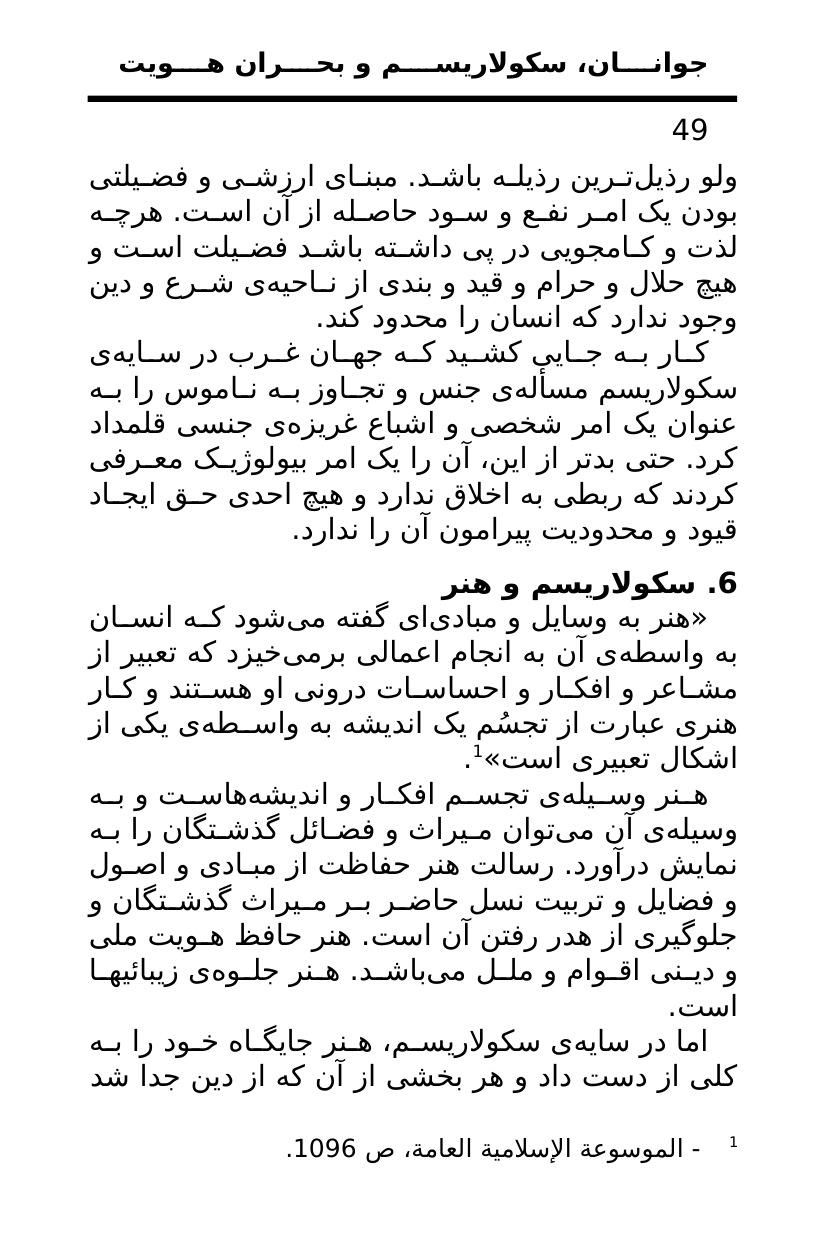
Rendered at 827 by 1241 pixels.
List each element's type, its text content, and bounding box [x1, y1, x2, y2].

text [89, 1024, 738, 1093]
text كار به جایی كشید كه جهان غرب در سایه‌ی سكولاریسم مسأله‌ی جنس و تجاوز به ناموس را به عنوان یک امر شخصی و اشباع غریزه‌ی جنسی قلمداد كرد. حتی بدتر از این، آن را یک امر بیولوژیک معرفی كردند كه ربطی به اخلاق ندارد و هیچ احدی حق ایجاد قیود و محدودیت پیرامون آن را ندارد. [89, 336, 738, 546]
text هنر وسیله‌ی تجسم افكار و اندیشه‌هاست و به وسیله‌ی آن می‌توان میراث و فضائل گذشتگان را به نمایش درآورد. رسالت هنر حفاظت از مبادی و اصول و فضایل و تربیت نسل حاضر بر میراث گذشتگان و جلوگیری از هدر رفتن آن است. هنر حافظ هویت ملی و دینی اقوام و ملل می‌باشد. هنر جلوه‌ی زیبائیها است. [89, 777, 738, 1023]
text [89, 159, 738, 334]
text «هنر به وسایل و مبادی‌ای گفته می‌شود كه انسان به واسطه‌ی آن به انجام اعمالی برمی‌خیزد كه تعبیر از مشاعر و افكار و احساسات درونی او هستند و كار هنری عبارت از تجسُم یک اندیشه به واسطه‌ی یكی از اشكال تعبیری است». [89, 600, 738, 776]
text 6. سكولاریسم و هنر [89, 566, 738, 600]
